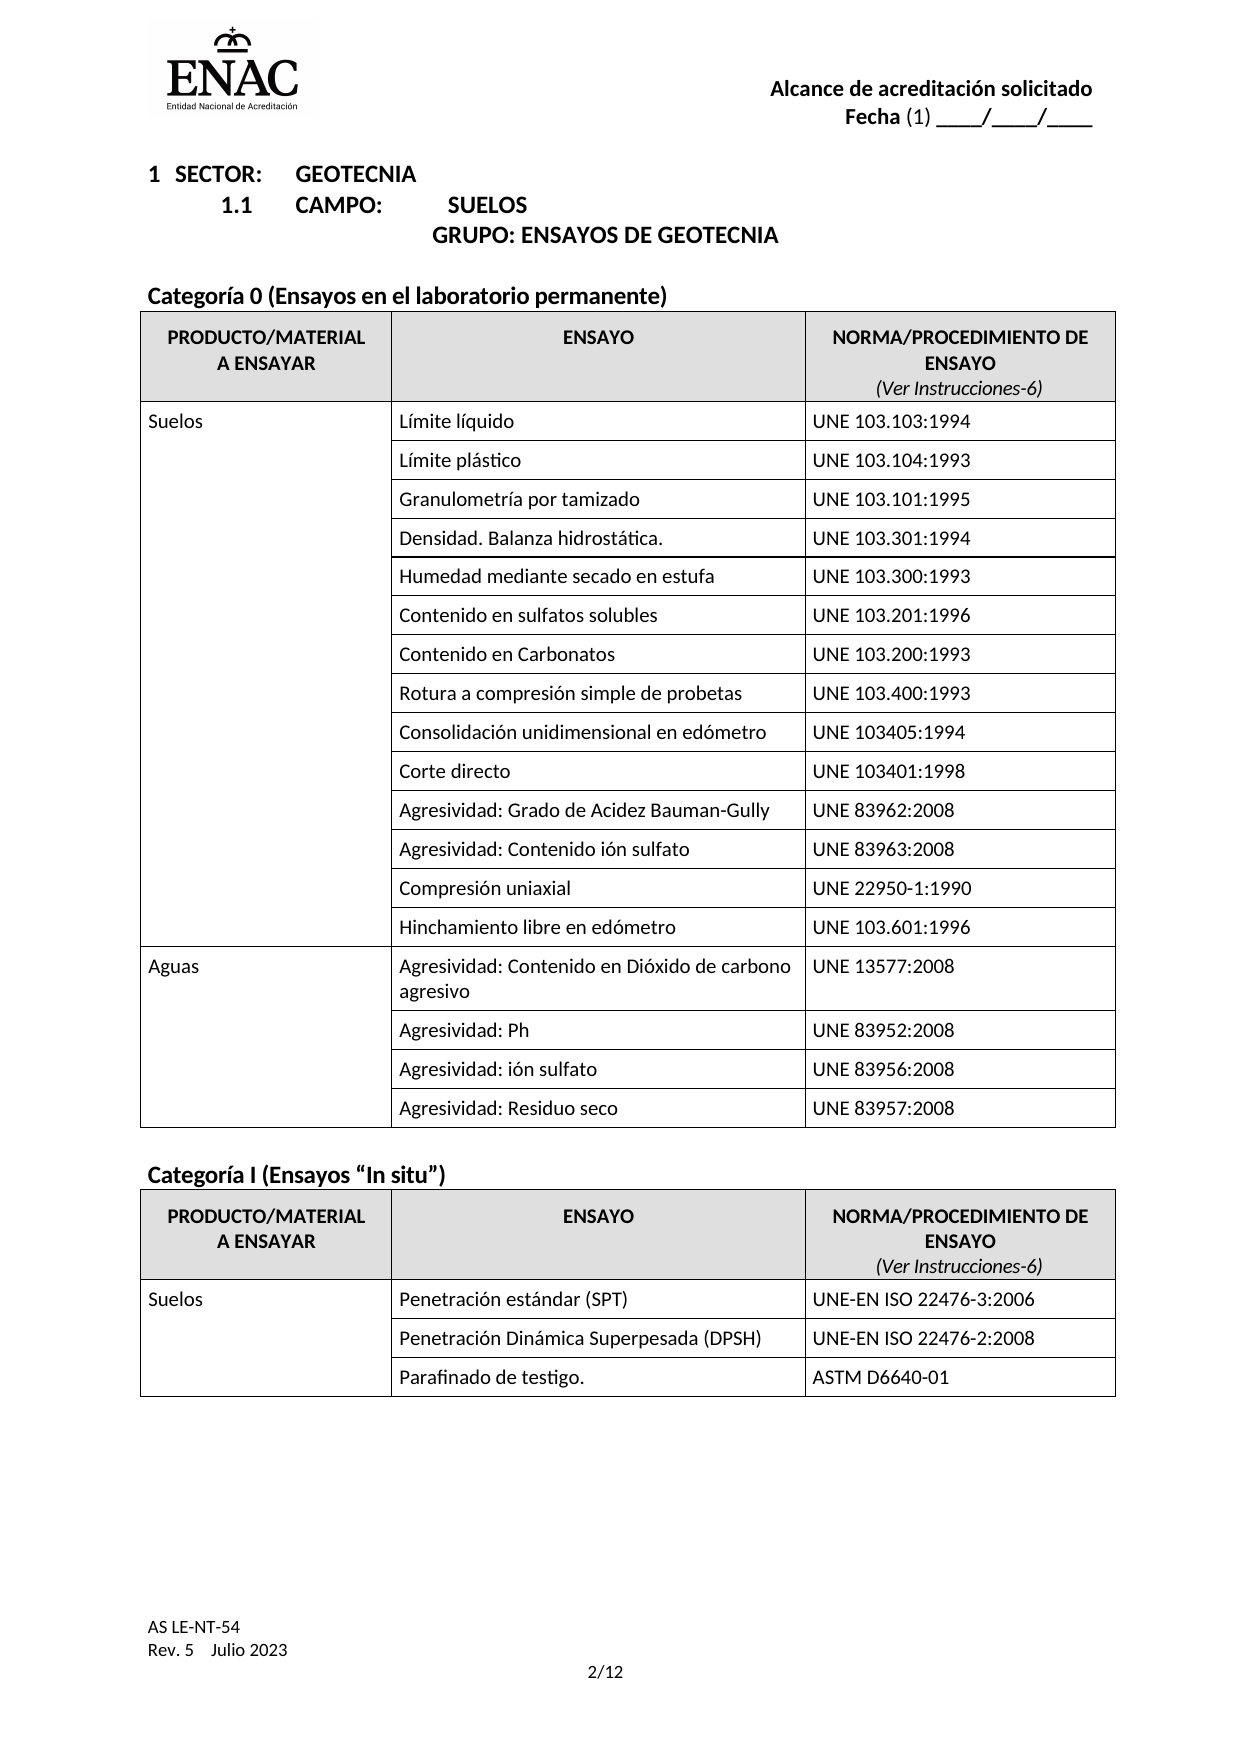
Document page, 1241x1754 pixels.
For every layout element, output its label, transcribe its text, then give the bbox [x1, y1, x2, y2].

table_header ENSAYO [392, 312, 805, 401]
table_cell Parafinado de testigo. [392, 1358, 805, 1396]
table_cell Corte directo [392, 752, 805, 790]
table_cell UNE 103405:1994 [806, 713, 1115, 751]
table_cell UNE-EN ISO 22476-3:2006 [806, 1280, 1115, 1318]
table_cell Suelos [141, 1280, 391, 1396]
table_cell Compresión uniaxial [392, 869, 805, 907]
table_cell Contenido en Carbonatos [392, 635, 805, 673]
table_cell Penetración Dinámica Superpesada (DPSH) [392, 1319, 805, 1357]
table_header PRODUCTO/MATERIAL A ENSAYAR [141, 1190, 391, 1279]
table_cell Hinchamiento libre en edómetro [392, 908, 805, 946]
text Categoría I (Ensayos “In situ”) [148, 1159, 1063, 1189]
table_cell UNE 103.300:1993 [806, 558, 1115, 595]
table_cell Aguas [141, 947, 391, 1127]
table_cell Suelos [141, 402, 391, 946]
table_cell Agresividad: Ph [392, 1011, 805, 1049]
table_cell Rotura a compresión simple de probetas [392, 674, 805, 712]
text Categoría 0 (Ensayos en el laboratorio permanente) [148, 280, 1063, 311]
table_cell Densidad. Balanza hidrostática. [392, 519, 805, 556]
table_cell UNE 103.601:1996 [806, 908, 1115, 946]
table_header NORMA/PROCEDIMIENTO DE ENSAYO (Ver Instrucciones-6) [806, 312, 1115, 401]
table_cell Límite líquido [392, 402, 805, 439]
table_cell UNE 83952:2008 [806, 1011, 1115, 1049]
picture [147, 18, 318, 118]
table_cell Agresividad: Grado de Acidez Bauman-Gully [392, 791, 805, 829]
table_header NORMA/PROCEDIMIENTO DE ENSAYO (Ver Instrucciones-6) [806, 1190, 1115, 1279]
table_cell UNE 103.200:1993 [806, 635, 1115, 673]
table_cell ASTM D6640-01 [806, 1358, 1115, 1396]
table_cell Agresividad: Residuo seco [392, 1089, 805, 1127]
table_cell UNE 13577:2008 [806, 947, 1115, 1010]
table_cell UNE 83957:2008 [806, 1089, 1115, 1127]
table_cell UNE 103401:1998 [806, 752, 1115, 790]
table_cell Agresividad: Contenido ión sulfato [392, 830, 805, 868]
table_cell UNE 83963:2008 [806, 830, 1115, 868]
table_cell UNE 103.201:1996 [806, 596, 1115, 634]
table_cell Contenido en sulfatos solubles [392, 596, 805, 634]
list SECTOR: GEOTECNIA [148, 158, 1063, 189]
table_cell Agresividad: ión sulfato [392, 1050, 805, 1088]
table_cell UNE 103.301:1994 [806, 519, 1115, 556]
table_header PRODUCTO/MATERIAL A ENSAYAR [141, 312, 391, 401]
table_cell UNE 22950-1:1990 [806, 869, 1115, 907]
table_cell UNE 103.103:1994 [806, 402, 1115, 439]
table_cell Agresividad: Contenido en Dióxido de carbono agresivo [392, 947, 805, 1010]
list CAMPO: SUELOS [148, 189, 1063, 219]
table_cell Granulometría por tamizado [392, 480, 805, 517]
table_cell UNE 103.400:1993 [806, 674, 1115, 712]
table_cell Penetración estándar (SPT) [392, 1280, 805, 1318]
table_cell Consolidación unidimensional en edómetro [392, 713, 805, 751]
text GRUPO: ENSAYOS DE GEOTECNIA [148, 219, 1063, 250]
table_cell UNE-EN ISO 22476-2:2008 [806, 1319, 1115, 1357]
table_cell Límite plástico [392, 441, 805, 478]
table_cell UNE 83956:2008 [806, 1050, 1115, 1088]
table_cell Humedad mediante secado en estufa [392, 558, 805, 595]
table_header ENSAYO [392, 1190, 805, 1279]
table_cell UNE 83962:2008 [806, 791, 1115, 829]
table_cell UNE 103.101:1995 [806, 480, 1115, 517]
table_cell UNE 103.104:1993 [806, 441, 1115, 478]
